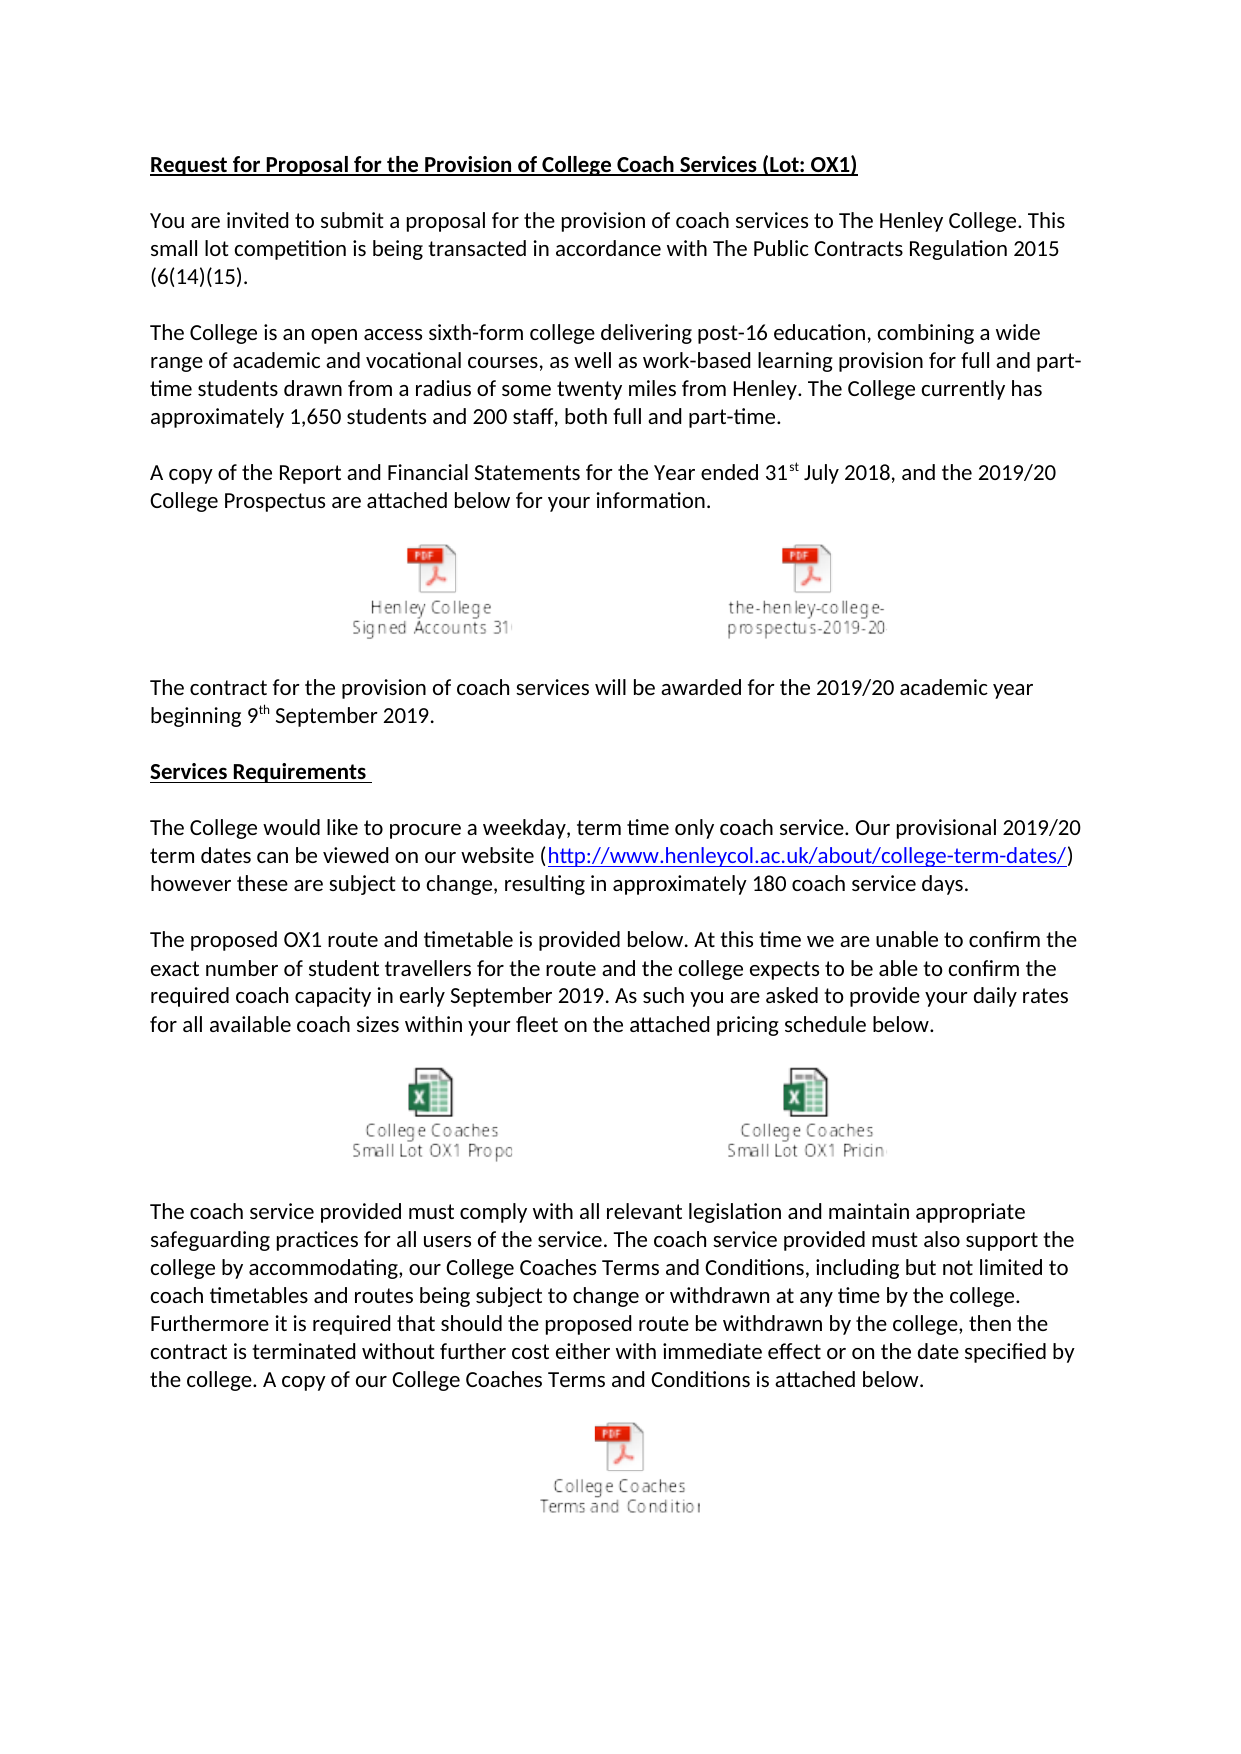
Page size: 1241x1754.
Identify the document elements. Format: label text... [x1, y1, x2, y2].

text The College would like to procure a weekday, term time only coach service. Our provisional 2019/20 term dates can be viewed on our website (http://www.henleycol.ac.uk/about/college-term-dates/) however these are subject to change, resulting in approximately 180 coach service days. [150, 813, 1090, 898]
text A copy of the Report and Financial Statements for the Year ended 31st July 2018, and the 2019/20 College Prospectus are attached below for your information. [150, 458, 1090, 514]
text The coach service provided must comply with all relevant legislation and maintain appropriate safeguarding practices for all users of the service. The coach service provided must also support the college by accommodating, our College Coaches Terms and Conditions, including but not limited to coach timetables and routes being subject to change or withdrawn at any time by the college. Furthermore it is required that should the proposed route be withdrawn by the college, then the contract is terminated without further cost either with immediate effect or on the date specified by the college. A copy of our College Coaches Terms and Conditions is attached below. [150, 1197, 1090, 1393]
text The proposed OX1 route and timetable is provided below. At this time we are unable to confirm the exact number of student travellers for the route and the college expects to be able to confirm the required coach capacity in early September 2019. As such you are asked to provide your daily rates for all available coach sizes within your fleet on the attached pricing schedule below. [150, 926, 1090, 1038]
title Request for Proposal for the Provision of College Coach Services (Lot: OX1) [150, 150, 1090, 178]
text Services Requirements [150, 757, 1090, 786]
text You are invited to submit a proposal for the provision of coach services to The Henley College. This small lot competition is being transacted in accordance with The Public Contracts Regulation 2015 (6(14)(15). [150, 206, 1090, 290]
text The College is an open access sixth-form college delivering post-16 education, combining a wide range of academic and vocational courses, as well as work-based learning provision for full and part-time students drawn from a radius of some twenty miles from Henley. The College currently has approximately 1,650 students and 200 staff, both full and part-time. [150, 318, 1090, 430]
text The contract for the provision of coach services will be awarded for the 2019/20 academic year beginning 9th September 2019. [150, 673, 1090, 729]
